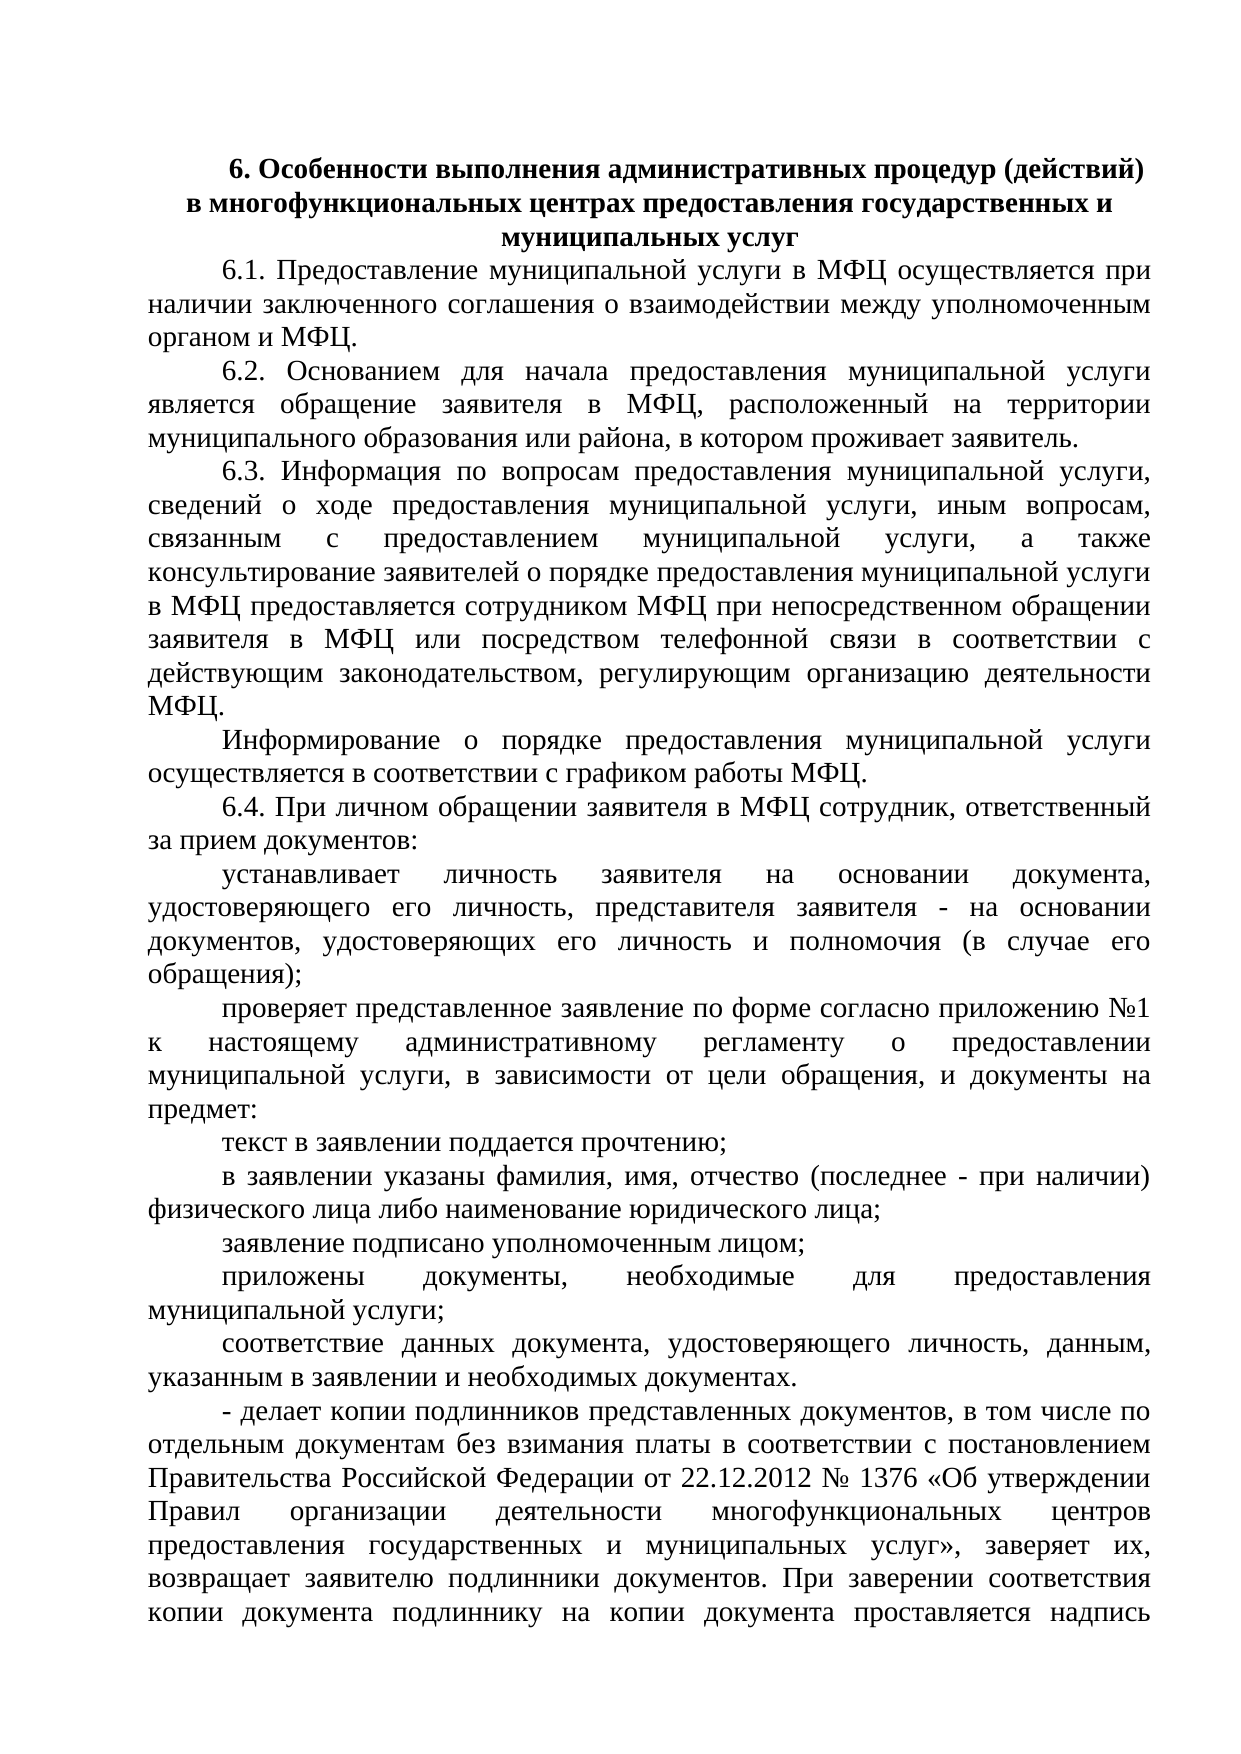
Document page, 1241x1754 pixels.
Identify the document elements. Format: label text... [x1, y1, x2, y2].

text 6. Особенности выполнения административных процедур (действий) в многофункциональных центрах предоставления государственных и муниципальных услуг [148, 152, 1152, 252]
text проверяет представленное заявление по форме согласно приложению №1 к настоящему административному регламенту о предоставлении муниципальной услуги, в зависимости от цели обращения, и документы на предмет: [148, 990, 1152, 1124]
text в заявлении указаны фамилия, имя, отчество (последнее - при наличии) физического лица либо наименование юридического лица; [148, 1158, 1152, 1225]
text соответствие данных документа, удостоверяющего личность, данным, указанным в заявлении и необходимых документах. [148, 1326, 1152, 1393]
text приложены документы, необходимые для предоставления муниципальной услуги; [148, 1258, 1152, 1326]
text устанавливает личность заявителя на основании документа, удостоверяющего его личность, представителя заявителя - на основании документов, удостоверяющих его личность и полномочия (в случае его обращения); [148, 856, 1152, 990]
text 6.2. Основанием для начала предоставления муниципальной услуги является обращение заявителя в МФЦ, расположенный на территории муниципального образования или района, в котором проживает заявитель. [148, 353, 1152, 453]
text заявление подписано уполномоченным лицом; [148, 1225, 1152, 1258]
text 6.1. Предоставление муниципальной услуги в МФЦ осуществляется при наличии заключенного соглашения о взаимодействии между уполномоченным органом и МФЦ. [148, 252, 1152, 353]
text текст в заявлении поддается прочтению; [148, 1124, 1152, 1158]
text 6.3. Информация по вопросам предоставления муниципальной услуги, сведений о ходе предоставления муниципальной услуги, иным вопросам, связанным с предоставлением муниципальной услуги, а также консультирование заявителей о порядке предоставления муниципальной услуги в МФЦ предоставляется сотрудником МФЦ при непосредственном обращении заявителя в МФЦ или посредством телефонной связи в соответствии с действующим законодательством, регулирующим организацию деятельности МФЦ. [148, 453, 1152, 722]
text Информирование о порядке предоставления муниципальной услуги осуществляется в соответствии с графиком работы МФЦ. [148, 722, 1152, 789]
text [148, 1393, 1152, 1627]
text 6.4. При личном обращении заявителя в МФЦ сотрудник, ответственный за прием документов: [148, 789, 1152, 856]
